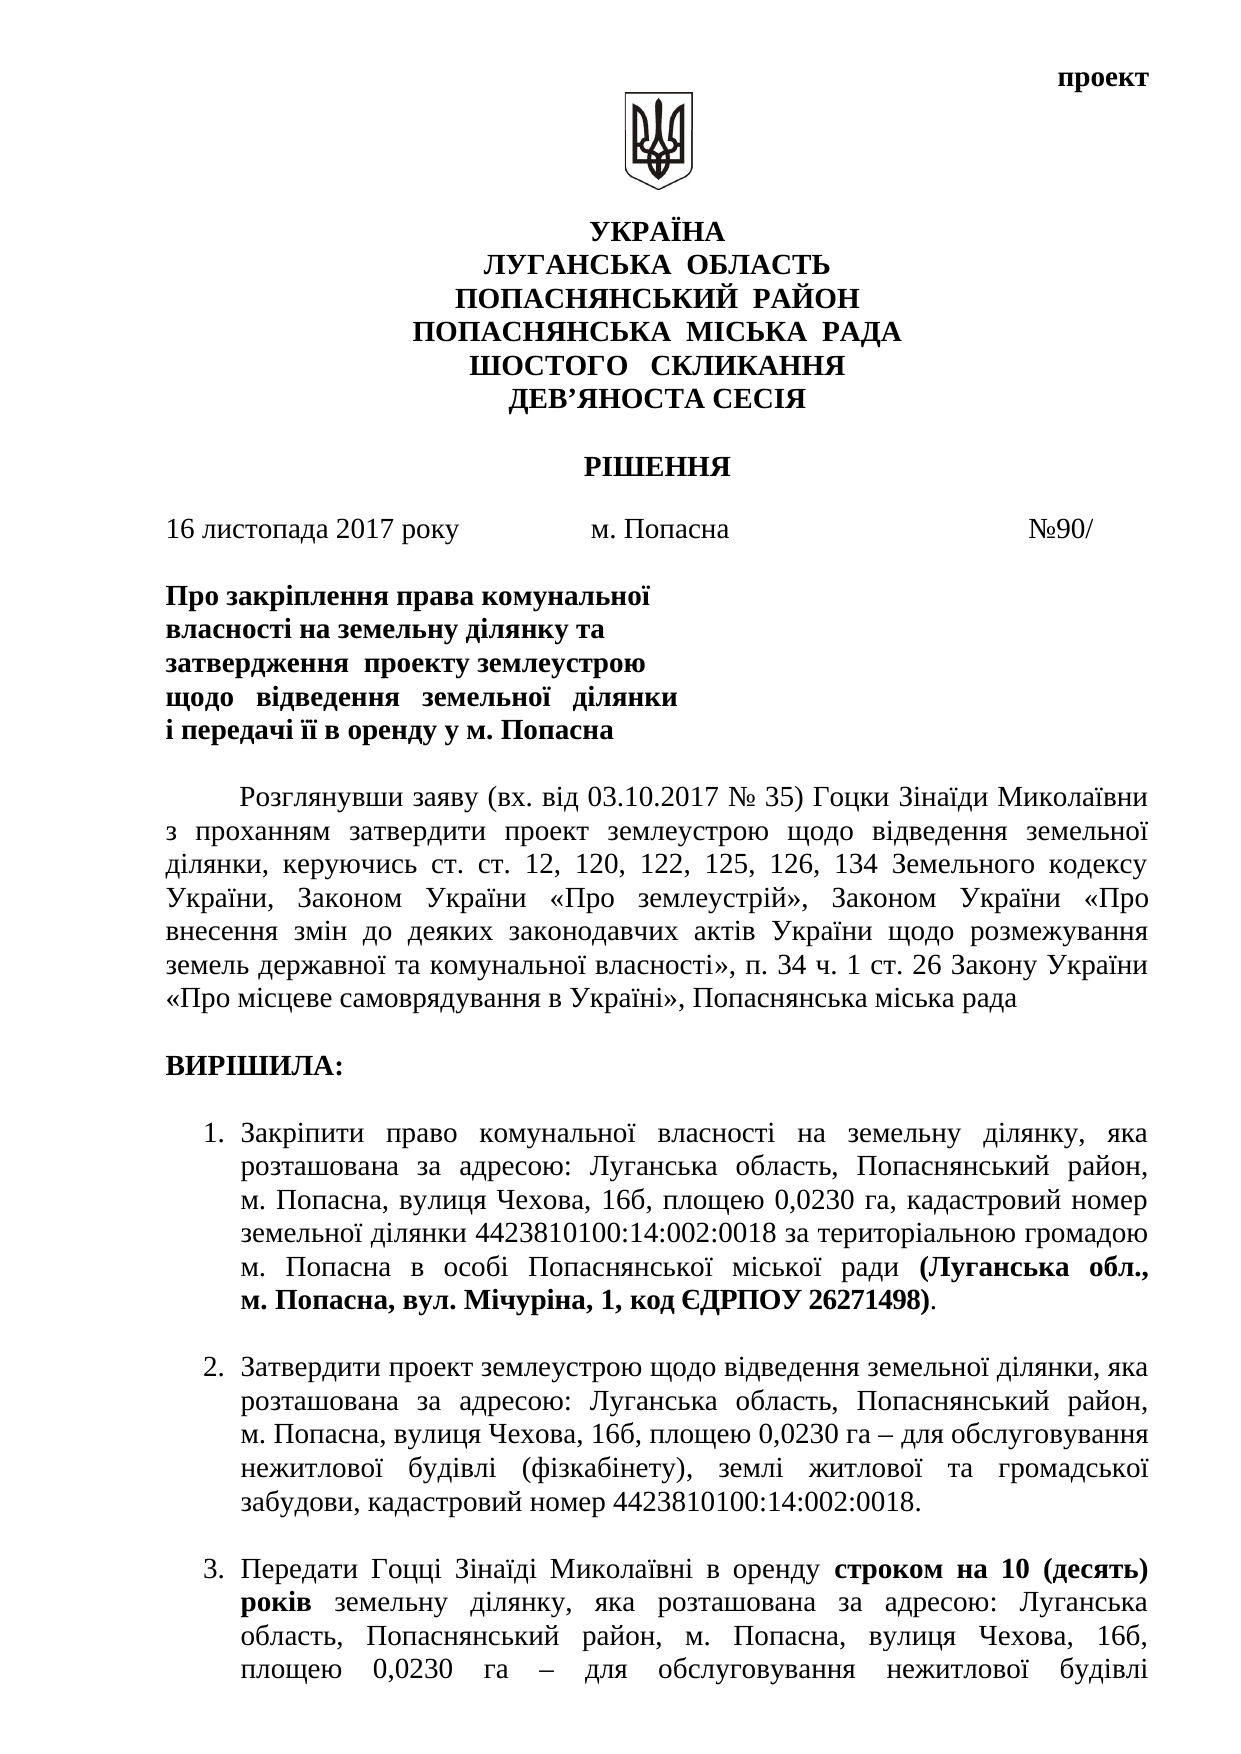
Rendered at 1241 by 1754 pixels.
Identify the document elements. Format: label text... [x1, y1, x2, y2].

text власності на земельну ділянку та [165, 612, 1149, 645]
text Про закріплення права комунальної [165, 578, 1149, 612]
text ВИРІШИЛА: [165, 1048, 1149, 1081]
text затвердження проекту землеустрою [165, 645, 1149, 679]
text Розглянувши заяву (вх. від 03.10.2017 № 35) Гоцки Зінаїди Миколаївни з проханням затвердити проект землеустрою щодо відведення земельної ділянки, керуючись ст. ст. 12, 120, 122, 125, 126, 134 Земельного кодексу України, Законом України «Про землеустрій», Законом України «Про внесення змін до деяких законодавчих актів України щодо розмежування земель державної та комунальної власності», п. 34 ч. 1 ст. 26 Закону України «Про місцеве самоврядування в Україні», Попаснянська міська рада [165, 779, 1149, 914]
text і передачі її в оренду у м. Попасна [165, 712, 1149, 746]
list Затвердити проект землеустрою щодо відведення земельної ділянки, яка розташована за адресою: Луганська область, Попаснянський район, м. Попасна, вулиця Чехова, 16б, площею 0,0230 га – для обслуговування нежитлової будівлі (фізкабінету), землі житлової та громадської забудови, кадастровий номер 4423810100:14:002:0018. [203, 1349, 1149, 1517]
text ШОСТОГО СКЛИКАННЯ [165, 348, 1149, 382]
picture [624, 92, 694, 191]
text ЛУГАНСЬКА ОБЛАСТЬ [165, 247, 1149, 281]
list Закріпити право комунальної власності на земельну ділянку, яка розташована за адресою: Луганська область, Попаснянський район, м. Попасна, вулиця Чехова, 16б, площею 0,0230 га, кадастровий номер земельної ділянки 4423810100:14:002:0018 за територіальною громадою м. Попасна в особі Попаснянської міської ради (Луганська обл., м. Попасна, вул. Мічуріна, 1, код ЄДРПОУ 26271498). [203, 1115, 1149, 1316]
text 16 листопада 2017 року м. Попасна №90/ [165, 511, 1149, 544]
text ПОПАСНЯНСЬКИЙ РАЙОН ПОПАСНЯНСЬКА МІСЬКА РАДА [165, 281, 1149, 348]
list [203, 1551, 1149, 1685]
text Розглянувши заяву (вх. від 03.10.2017 № 35) Гоцки Зінаїди Миколаївни з проханням затвердити проект землеустрою щодо відведення земельної ділянки, керуючись ст. ст. 12, 120, 122, 125, 126, 134 Земельного кодексу України, Законом України «Про землеустрій», Законом України «Про внесення змін до деяких законодавчих актів України щодо розмежування земель державної та комунальної власності», п. 34 ч. 1 ст. 26 Закону України «Про місцеве самоврядування в Україні», Попаснянська міська рада [165, 947, 1149, 1014]
text щодо відведення земельної ділянки [165, 679, 1149, 712]
text УКРАЇНА [165, 214, 1149, 247]
text ДЕВ’ЯНОСТА СЕСІЯ [165, 382, 1149, 415]
text проект [165, 59, 1149, 93]
text РIШЕННЯ [165, 449, 1149, 482]
